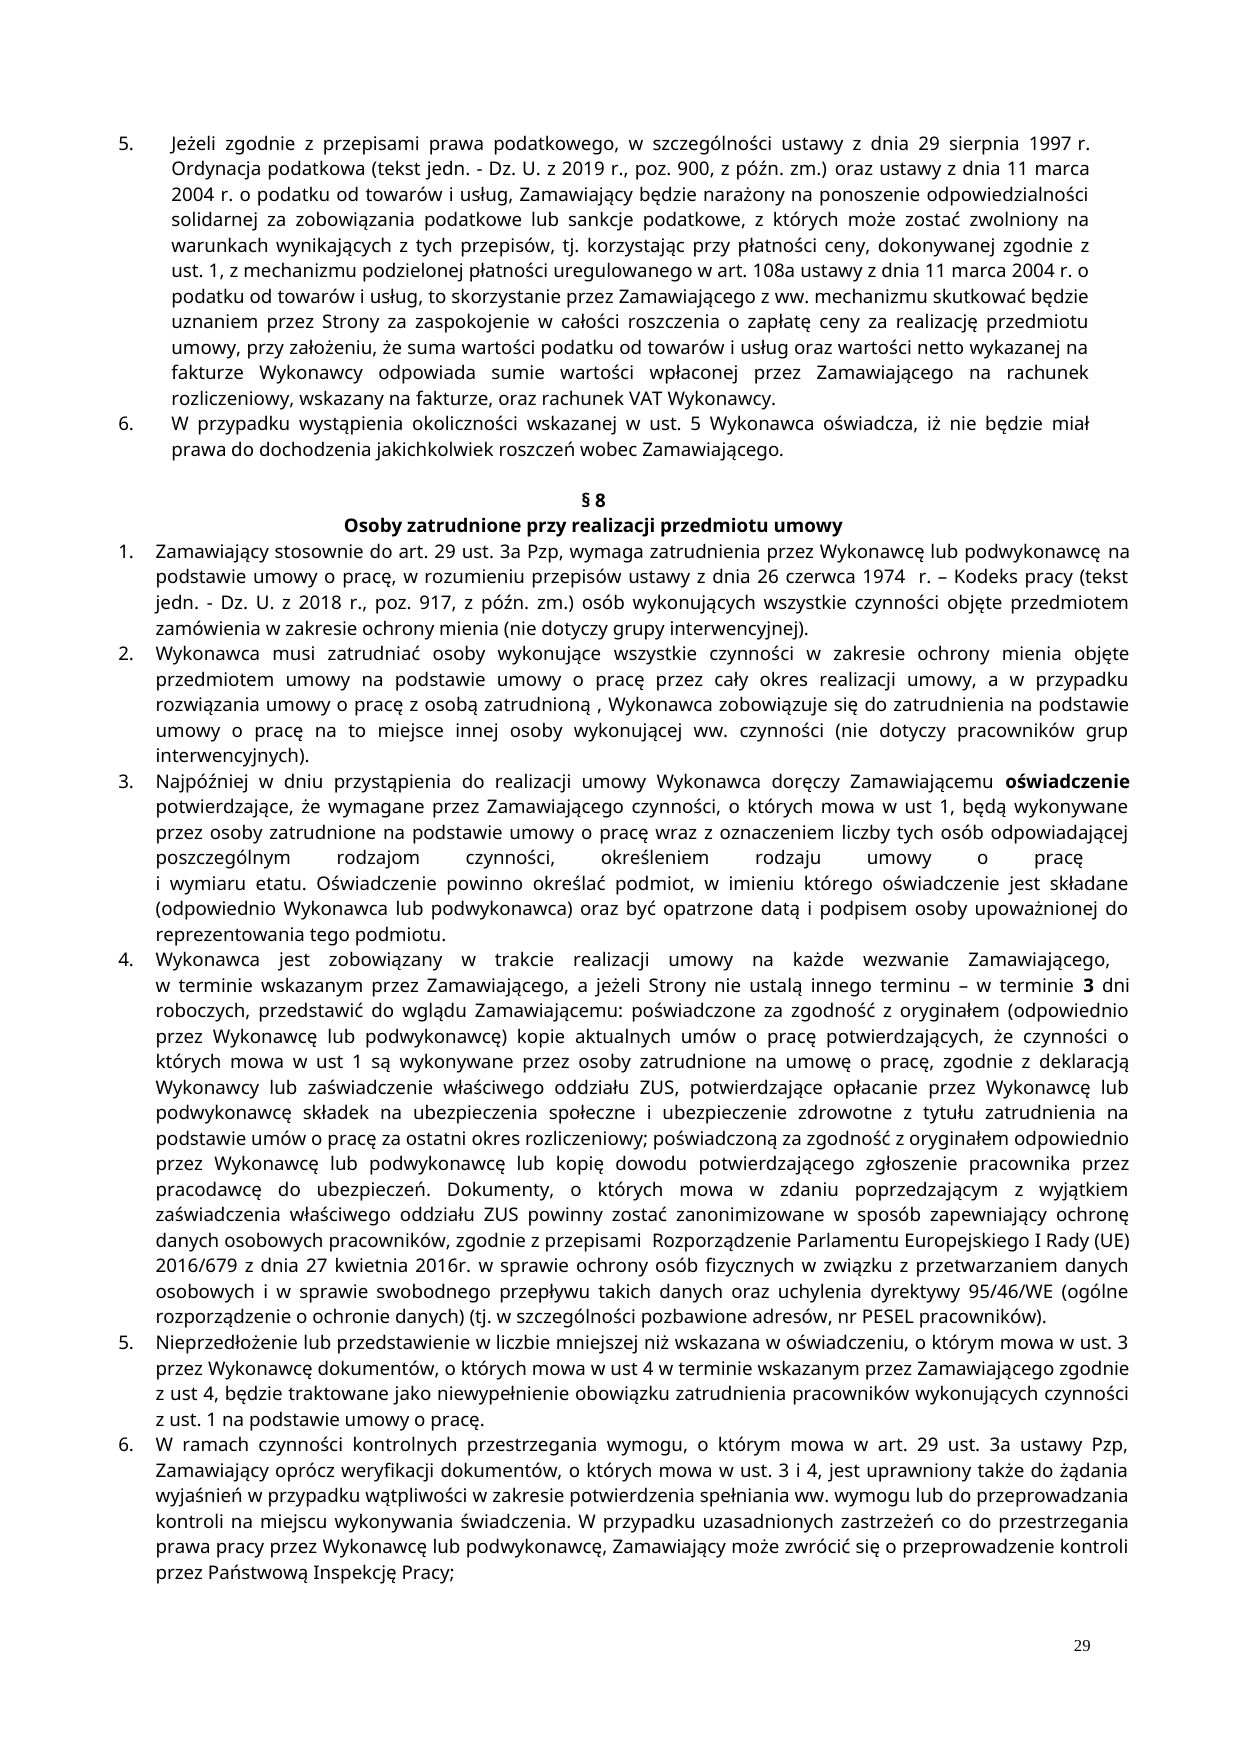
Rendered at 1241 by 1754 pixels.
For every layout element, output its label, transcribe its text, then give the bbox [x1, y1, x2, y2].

text § 8 [96, 487, 1090, 513]
list Najpóźniej w dniu przystąpienia do realizacji umowy Wykonawca doręczy Zamawiającemu oświadczenie potwierdzające, że wymagane przez Zamawiającego czynności, o których mowa w ust 1, będą wykonywane przez osoby zatrudnione na podstawie umowy o pracę wraz z oznaczeniem liczby tych osób odpowiadającej poszczególnym rodzajom czynności, określeniem rodzaju umowy o pracę i wymiaru etatu. Oświadczenie powinno określać podmiot, w imieniu którego oświadczenie jest składane (odpowiednio Wykonawca lub podwykonawca) oraz być opatrzone datą i podpisem osoby upoważnionej do reprezentowania tego podmiotu. [134, 768, 1130, 947]
list Jeżeli zgodnie z przepisami prawa podatkowego, w szczególności ustawy z dnia 29 sierpnia 1997 r. Ordynacja podatkowa (tekst jedn. - Dz. U. z 2019 r., poz. 900, z późn. zm.) oraz ustawy z dnia 11 marca 2004 r. o podatku od towarów i usług, Zamawiający będzie narażony na ponoszenie odpowiedzialności solidarnej za zobowiązania podatkowe lub sankcje podatkowe, z których może zostać zwolniony na warunkach wynikających z tych przepisów, tj. korzystając przy płatności ceny, dokonywanej zgodnie z ust. 1, z mechanizmu podzielonej płatności uregulowanego w art. 108a ustawy z dnia 11 marca 2004 r. o podatku od towarów i usług, to skorzystanie przez Zamawiającego z ww. mechanizmu skutkować będzie uznaniem przez Strony za zaspokojenie w całości roszczenia o zapłatę ceny za realizację przedmiotu umowy, przy założeniu, że suma wartości podatku od towarów i usług oraz wartości netto wykazanej na fakturze Wykonawcy odpowiada sumie wartości wpłaconej przez Zamawiającego na rachunek rozliczeniowy, wskazany na fakturze, oraz rachunek VAT Wykonawcy. [134, 130, 1090, 411]
list Nieprzedłożenie lub przedstawienie w liczbie mniejszej niż wskazana w oświadczeniu, o którym mowa w ust. 3 przez Wykonawcę dokumentów, o których mowa w ust 4 w terminie wskazanym przez Zamawiającego zgodnie z ust 4, będzie traktowane jako niewypełnienie obowiązku zatrudnienia pracowników wykonujących czynności z ust. 1 na podstawie umowy o pracę. [134, 1329, 1130, 1431]
text Osoby zatrudnione przy realizacji przedmiotu umowy [96, 513, 1090, 538]
list Zamawiający stosownie do art. 29 ust. 3a Pzp, wymaga zatrudnienia przez Wykonawcę lub podwykonawcę na podstawie umowy o pracę, w rozumieniu przepisów ustawy z dnia 26 czerwca 1974 r. – Kodeks pracy (tekst jedn. - Dz. U. z 2018 r., poz. 917, z późn. zm.) osób wykonujących wszystkie czynności objęte przedmiotem zamówienia w zakresie ochrony mienia (nie dotyczy grupy interwencyjnej). [134, 538, 1130, 640]
list Wykonawca jest zobowiązany w trakcie realizacji umowy na każde wezwanie Zamawiającego, w terminie wskazanym przez Zamawiającego, a jeżeli Strony nie ustalą innego terminu – w terminie 3 dni roboczych, przedstawić do wglądu Zamawiającemu: poświadczone za zgodność z oryginałem (odpowiednio przez Wykonawcę lub podwykonawcę) kopie aktualnych umów o pracę potwierdzających, że czynności o których mowa w ust 1 są wykonywane przez osoby zatrudnione na umowę o pracę, zgodnie z deklaracją Wykonawcy lub zaświadczenie właściwego oddziału ZUS, potwierdzające opłacanie przez Wykonawcę lub podwykonawcę składek na ubezpieczenia społeczne i ubezpieczenie zdrowotne z tytułu zatrudnienia na podstawie umów o pracę za ostatni okres rozliczeniowy; poświadczoną za zgodność z oryginałem odpowiednio przez Wykonawcę lub podwykonawcę lub kopię dowodu potwierdzającego zgłoszenie pracownika przez pracodawcę do ubezpieczeń. Dokumenty, o których mowa w zdaniu poprzedzającym z wyjątkiem zaświadczenia właściwego oddziału ZUS powinny zostać zanonimizowane w sposób zapewniający ochronę danych osobowych pracowników, zgodnie z przepisami Rozporządzenie Parlamentu Europejskiego I Rady (UE) 2016/679 z dnia 27 kwietnia 2016r. w sprawie ochrony osób fizycznych w związku z przetwarzaniem danych osobowych i w sprawie swobodnego przepływu takich danych oraz uchylenia dyrektywy 95/46/WE (ogólne rozporządzenie o ochronie danych) (tj. w szczególności pozbawione adresów, nr PESEL pracowników). [134, 947, 1130, 1329]
list W ramach czynności kontrolnych przestrzegania wymogu, o którym mowa w art. 29 ust. 3a ustawy Pzp, Zamawiający oprócz weryfikacji dokumentów, o których mowa w ust. 3 i 4, jest uprawniony także do żądania wyjaśnień w przypadku wątpliwości w zakresie potwierdzenia spełniania ww. wymogu lub do przeprowadzania kontroli na miejscu wykonywania świadczenia. W przypadku uzasadnionych zastrzeżeń co do przestrzegania prawa pracy przez Wykonawcę lub podwykonawcę, Zamawiający może zwrócić się o przeprowadzenie kontroli przez Państwową Inspekcję Pracy; [134, 1431, 1130, 1584]
list Wykonawca musi zatrudniać osoby wykonujące wszystkie czynności w zakresie ochrony mienia objęte przedmiotem umowy na podstawie umowy o pracę przez cały okres realizacji umowy, a w przypadku rozwiązania umowy o pracę z osobą zatrudnioną , Wykonawca zobowiązuje się do zatrudnienia na podstawie umowy o pracę na to miejsce innej osoby wykonującej ww. czynności (nie dotyczy pracowników grup interwencyjnych). [134, 640, 1130, 768]
list W przypadku wystąpienia okoliczności wskazanej w ust. 5 Wykonawca oświadcza, iż nie będzie miał prawa do dochodzenia jakichkolwiek roszczeń wobec Zamawiającego. [134, 411, 1090, 462]
